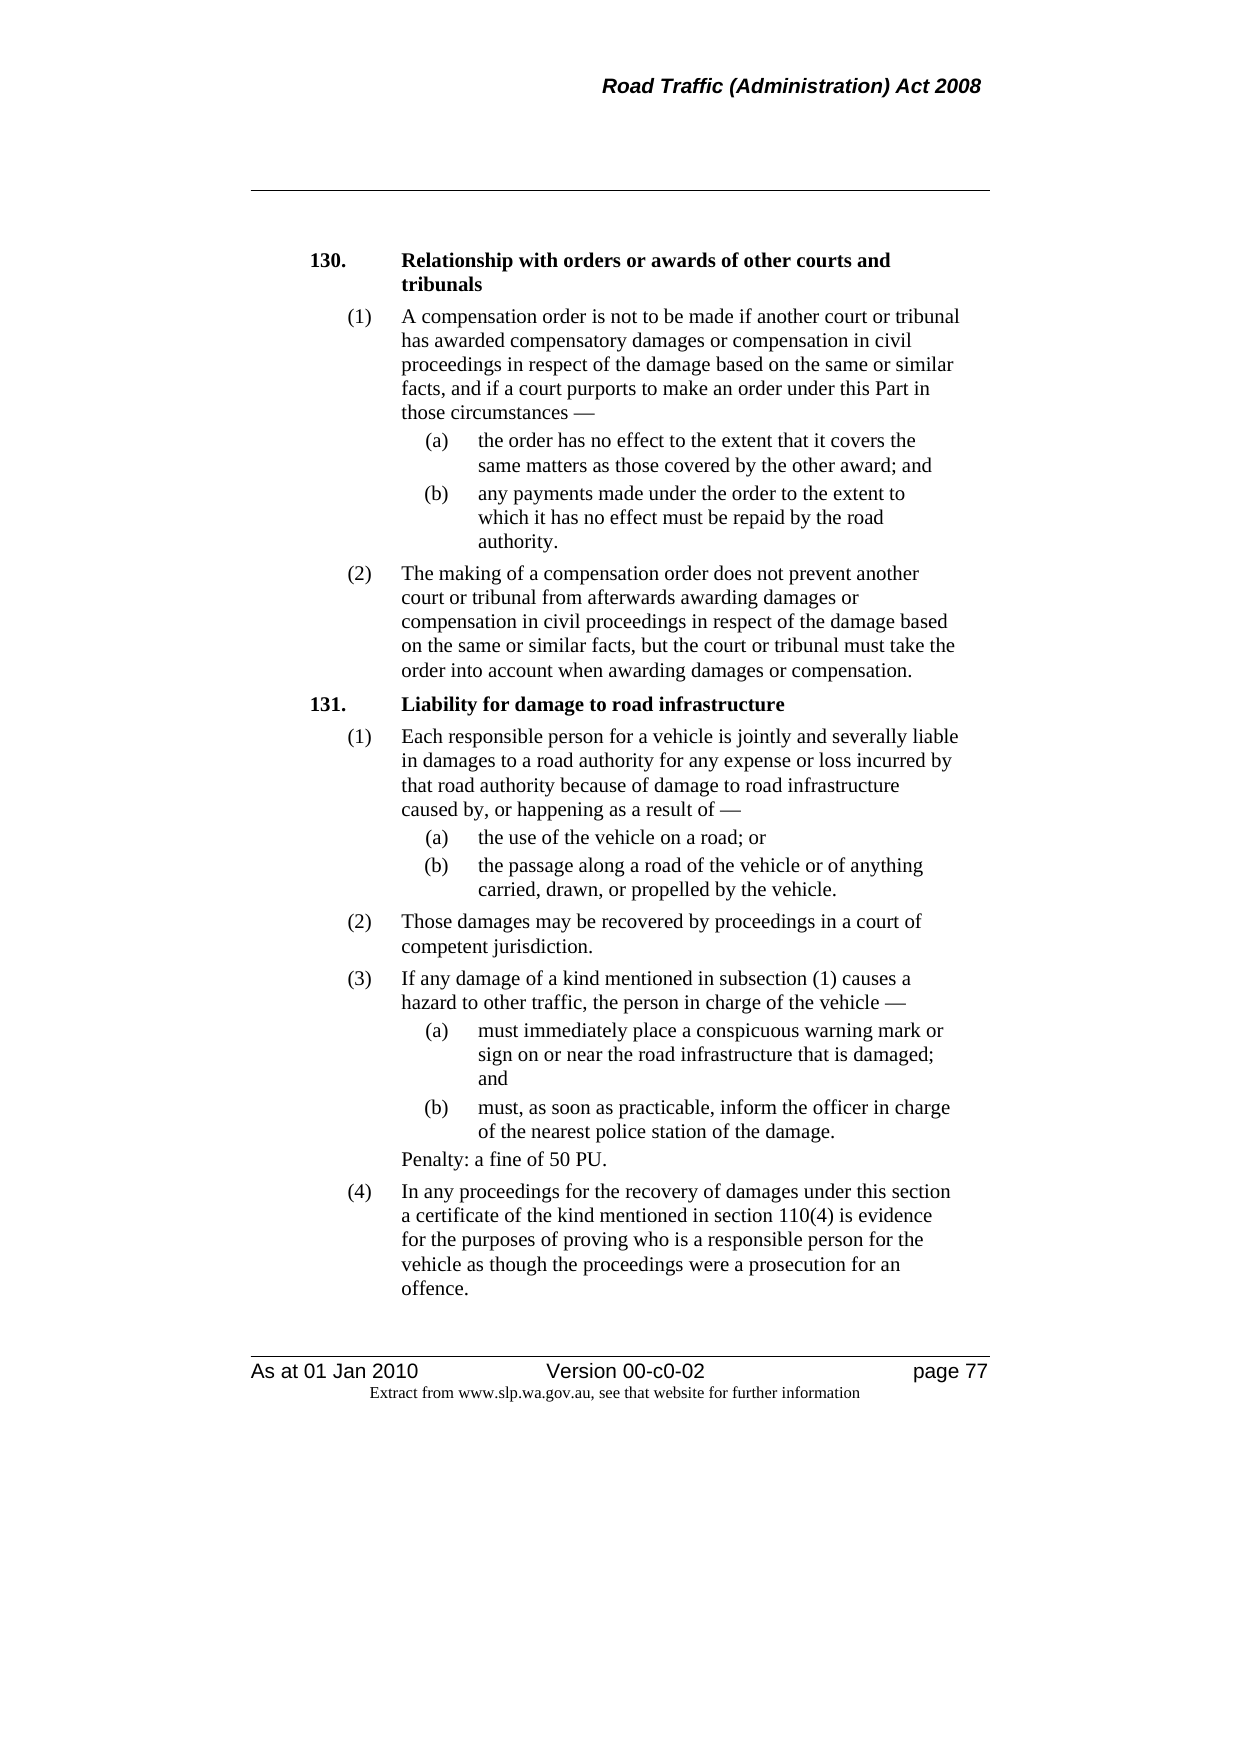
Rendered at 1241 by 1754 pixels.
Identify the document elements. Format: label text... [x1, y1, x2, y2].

text (2) The making of a compensation order does not prevent another court or tribunal from afterwards awarding damages or compensation in civil proceedings in respect of the damage based on the same or similar facts, but the court or tribunal must take the order into account when awarding damages or compensation. [312, 561, 960, 682]
text (2) Those damages may be recovered by proceedings in a court of competent jurisdiction. [312, 909, 960, 958]
text (a) the use of the vehicle on a road; or [389, 825, 960, 849]
text (1) A compensation order is not to be made if another court or tribunal has awarded compensatory damages or compensation in civil proceedings in respect of the damage based on the same or similar facts, and if a court purports to make an order under this Part in those circumstances — [312, 304, 960, 424]
text Penalty: a fine of 50 PU. [336, 1147, 960, 1171]
text (3) If any damage of a kind mentioned in subsection (1) causes a hazard to other traffic, the person in charge of the vehicle — [312, 966, 960, 1014]
text (b) the passage along a road of the vehicle or of anything carried, drawn, or propelled by the vehicle. [389, 853, 960, 901]
text (1) Each responsible person for a vehicle is jointly and severally liable in damages to a road authority for any expense or loss incurred by that road authority because of damage to road infrastructure caused by, or happening as a result of — [312, 724, 960, 821]
text (a) must immediately place a conspicuous warning mark or sign on or near the road infrastructure that is damaged; and [389, 1018, 960, 1090]
text (4) In any proceedings for the recovery of damages under this section a certificate of the kind mentioned in section 110(4) is evidence for the purposes of proving who is a responsible person for the vehicle as though the proceedings were a prosecution for an offence. [312, 1179, 960, 1299]
text (b) any payments made under the order to the extent to which it has no effect must be repaid by the road authority. [389, 481, 960, 553]
text (b) must, as soon as practicable, inform the officer in charge of the nearest police station of the damage. [389, 1094, 960, 1143]
subtitle 131. Liability for damage to road infrastructure [309, 692, 960, 716]
subtitle 130. Relationship with orders or awards of other courts and tribunals [309, 247, 960, 296]
text (a) the order has no effect to the extent that it covers the same matters as those covered by the other award; and [389, 428, 960, 477]
